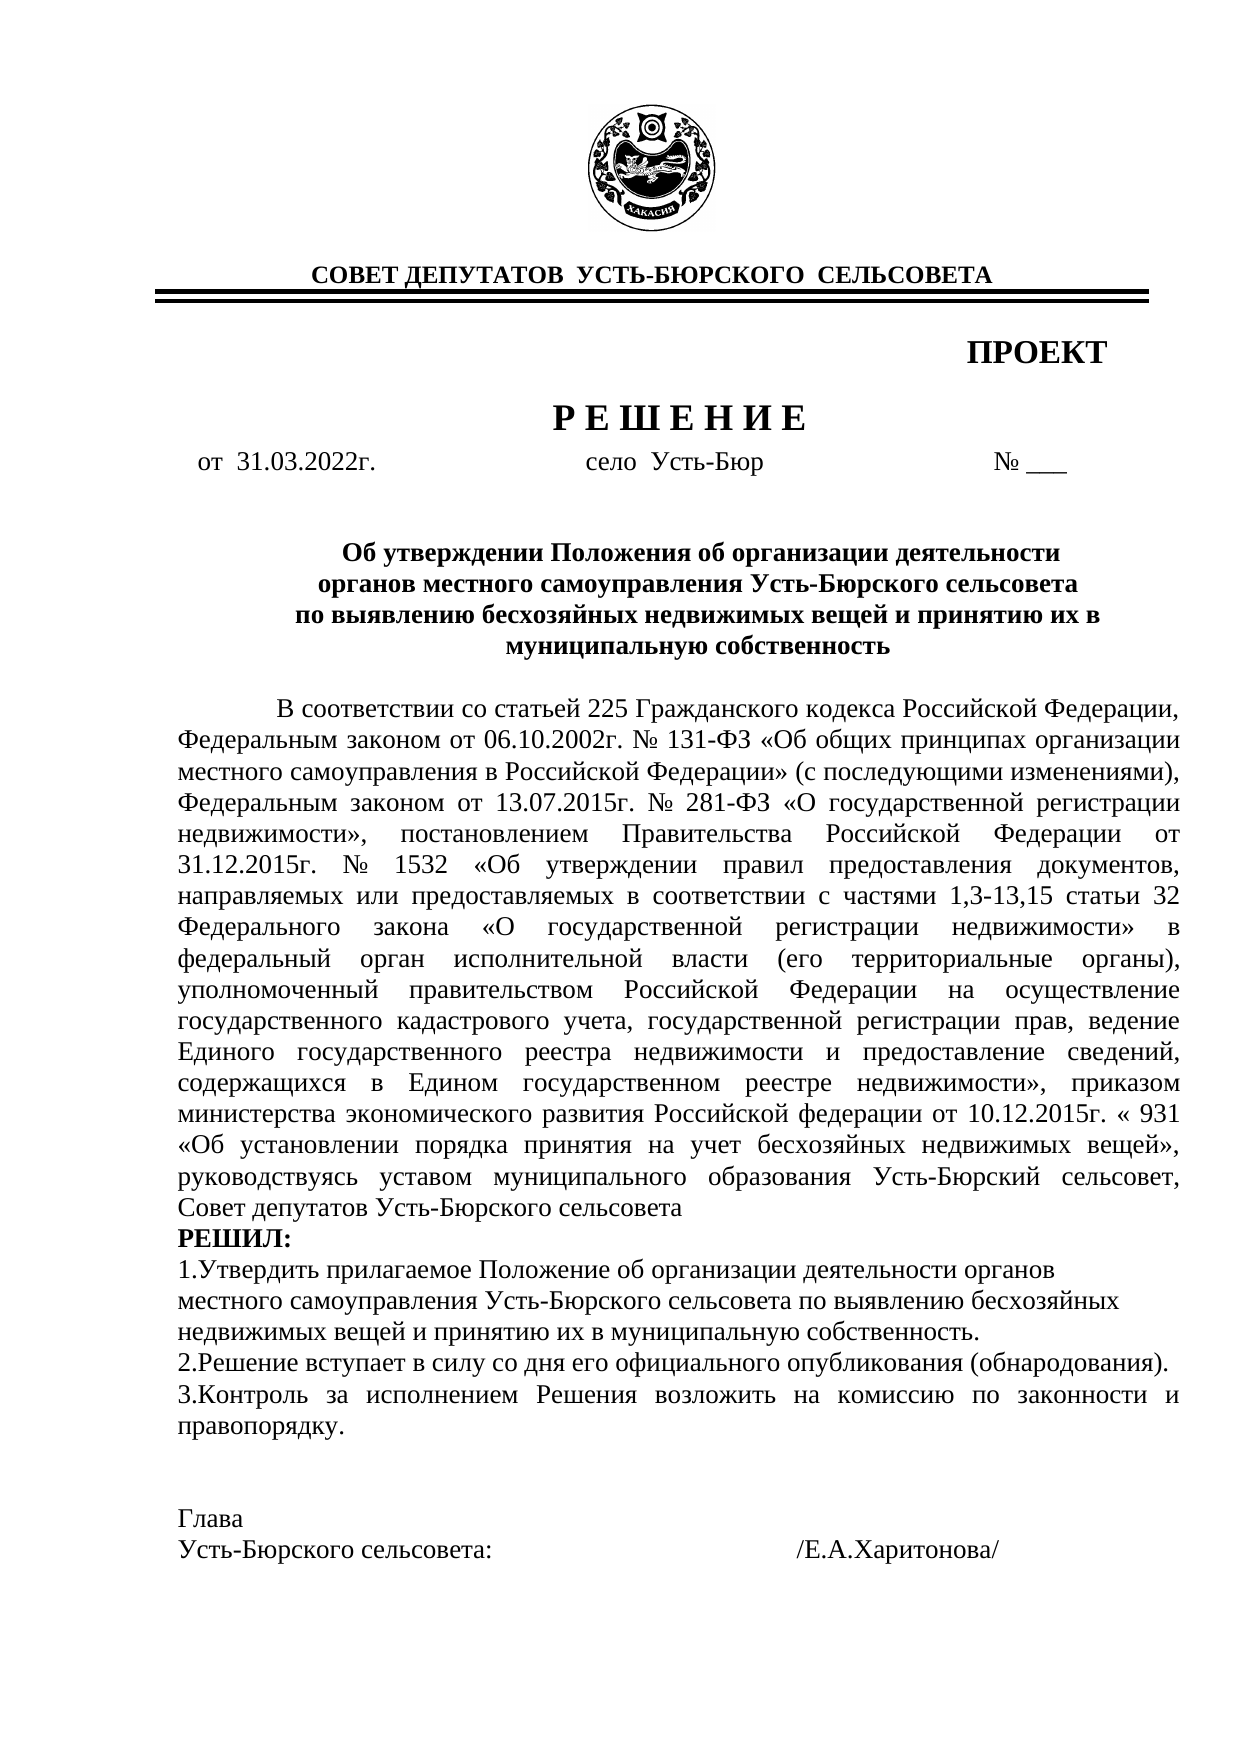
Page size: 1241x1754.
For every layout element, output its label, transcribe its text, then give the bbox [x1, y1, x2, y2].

text от 31.03.2022г. село Усть-Бюр № ___ [177, 445, 1181, 476]
table_cell СОВЕТ ДЕПУТАТОВ УСТЬ-БЮРСКОГО СЕЛЬСОВЕТА [155, 260, 1149, 289]
text 1.Утвердить прилагаемое Положение об организации деятельности органов [177, 1253, 1181, 1284]
text РЕШИЛ: [177, 1222, 1181, 1253]
text недвижимых вещей и принятию их в муниципальную собственность. [177, 1315, 1181, 1347]
text местного самоуправления Усть-Бюрского сельсовета по выявлению бесхозяйных [177, 1284, 1181, 1315]
text ПРОЕКТ [842, 332, 1181, 370]
table_header [155, 105, 1149, 260]
text органов местного самоуправления Усть-Бюрского сельсовета [215, 567, 1181, 598]
text 2.Решение вступает в силу со дня его официального опубликования (обнародования). [177, 1347, 1181, 1378]
text Об утверждении Положения об организации деятельности [215, 536, 1181, 567]
text В соответствии со статьей 225 Гражданского кодекса Российской Федерации, Федеральным законом от 06.10.2002г. № 131-ФЗ «Об общих принципах организации местного самоуправления в Российской Федерации» (с последующими изменениями), Федеральным законом от 13.07.2015г. № 281-ФЗ «О государственной регистрации недвижимости», постановлением Правительства Российской Федерации от 31.12.2015г. № 1532 «Об утверждении правил предоставления документов, направляемых или предоставляемых в соответствии с частями 1,3-13,15 статьи 32 Федерального закона «О государственной регистрации недвижимости» в федеральный орган исполнительной власти (его территориальные органы), уполномоченный правительством Российской Федерации на осуществление государственного кадастрового учета, государственной регистрации прав, ведение Единого государственного реестра недвижимости и предоставление сведений, содержащихся в Едином государственном реестре недвижимости», приказом министерства экономического развития Российской федерации от 10.12.2015г. « 931 «Об установлении порядка принятия на учет бесхозяйных недвижимых вещей», руководствуясь уставом муниципального образования Усть-Бюрский сельсовет, Совет депутатов Усть-Бюрского сельсовета [177, 692, 1181, 1222]
subtitle Р Е Ш Е Н И Е [177, 395, 1181, 438]
text 3.Контроль за исполнением Решения возложить на комиссию по законности и правопорядку. [177, 1378, 1181, 1440]
text по выявлению бесхозяйных недвижимых вещей и принятию их в муниципальную собственность [215, 598, 1181, 660]
picture [588, 104, 716, 232]
text Глава Усть-Бюрского сельсовета: /Е.А.Харитонова/ [177, 1502, 1181, 1564]
